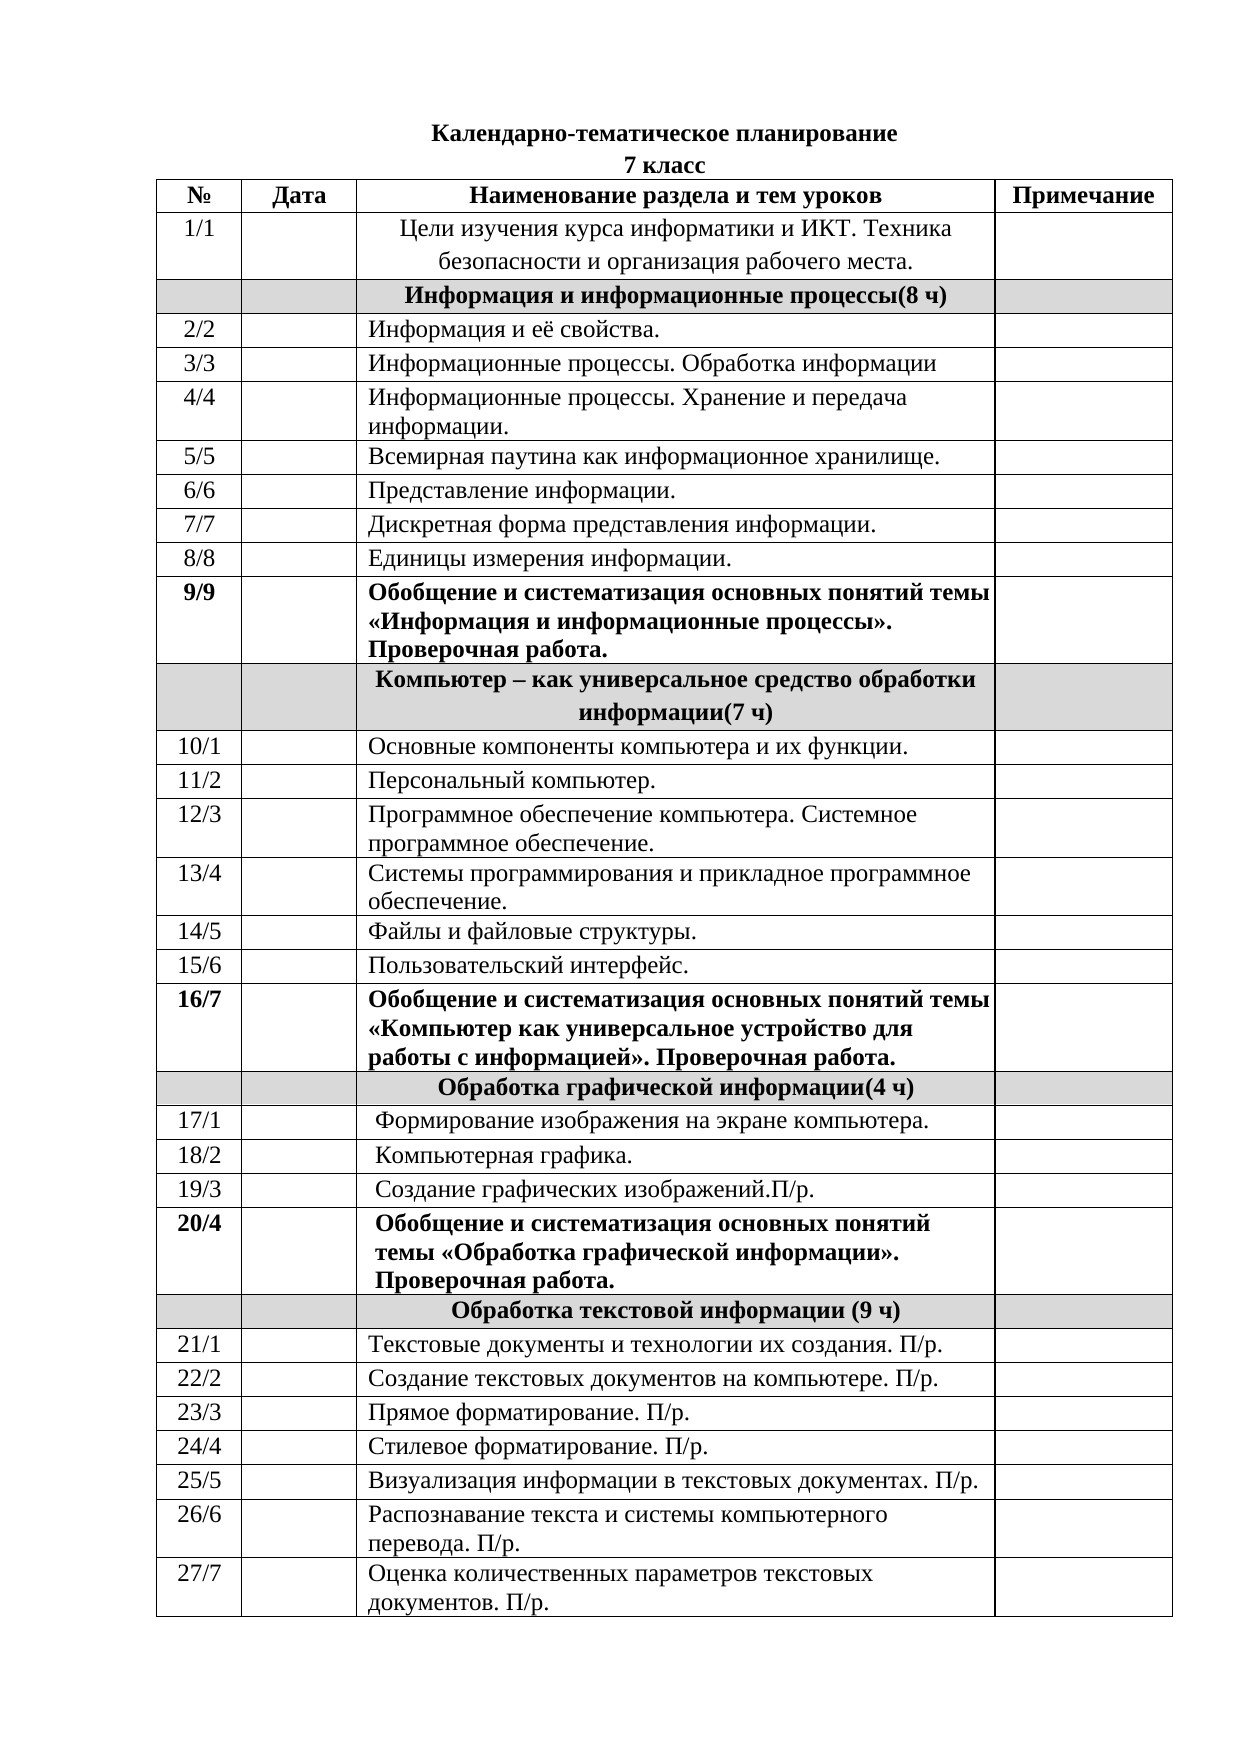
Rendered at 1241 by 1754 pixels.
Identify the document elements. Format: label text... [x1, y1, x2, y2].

table_cell [996, 731, 1172, 764]
table_cell [996, 1329, 1172, 1362]
table_cell [242, 543, 356, 576]
table_cell 16/7 [157, 984, 241, 1071]
table_cell [996, 1558, 1172, 1616]
table_cell [242, 509, 356, 542]
table_cell Системы программирования и прикладное программное обеспечение. [357, 858, 994, 915]
table_cell 17/1 [157, 1106, 241, 1139]
table_cell Текстовые документы и технологии их создания. П/р. [357, 1329, 994, 1362]
table_cell [242, 213, 356, 279]
table_cell [242, 858, 356, 915]
table_cell Формирование изображения на экране компьютера. [357, 1106, 994, 1139]
table_cell [242, 1431, 356, 1464]
table_cell [157, 664, 241, 730]
table_cell Прямое форматирование. П/р. [357, 1397, 994, 1430]
table_cell 15/6 [157, 950, 241, 983]
table_cell [996, 314, 1172, 347]
table_cell 8/8 [157, 543, 241, 576]
table_cell [242, 1072, 356, 1104]
table_cell [996, 348, 1172, 381]
table_cell [242, 1397, 356, 1430]
table_cell 23/3 [157, 1397, 241, 1430]
table_header Наименование раздела и тем уроков [357, 180, 994, 212]
table_cell [157, 280, 241, 313]
table_cell [996, 984, 1172, 1071]
table_cell [242, 1208, 356, 1294]
table_cell [242, 1558, 356, 1616]
table_header Дата [242, 180, 356, 212]
table_cell Обобщение и систематизация основных понятий темы «Обработка графической информации». Проверочная работа. [357, 1208, 994, 1294]
table_cell 1/1 [157, 213, 241, 279]
table_cell Создание графических изображений.П/р. [357, 1174, 994, 1207]
table_cell [242, 916, 356, 949]
table_cell [242, 799, 356, 857]
table_cell [996, 1500, 1172, 1557]
table_cell [242, 348, 356, 381]
table_cell [996, 664, 1172, 730]
table_cell [157, 1072, 241, 1104]
table_cell [996, 1072, 1172, 1104]
table_cell Информация и информационные процессы(8 ч) [357, 280, 994, 313]
table_cell [996, 799, 1172, 857]
table_cell 3/3 [157, 348, 241, 381]
table_cell [996, 1397, 1172, 1430]
table_cell [996, 441, 1172, 474]
table_cell Файлы и файловые структуры. [357, 916, 994, 949]
table_cell [242, 1329, 356, 1362]
table_cell [996, 382, 1172, 440]
table_cell 12/3 [157, 799, 241, 857]
table_cell [996, 1363, 1172, 1396]
table_cell Информационные процессы. Хранение и передача информации. [357, 382, 994, 440]
table_cell Обобщение и систематизация основных понятий темы «Информация и информационные процессы». Проверочная работа. [357, 577, 994, 663]
table_cell Компьютер – как универсальное средство обработки информации(7 ч) [357, 664, 994, 730]
table_cell [242, 984, 356, 1071]
table_cell [996, 1106, 1172, 1139]
table_cell Дискретная форма представления информации. [357, 509, 994, 542]
table_cell [242, 1106, 356, 1139]
table_cell [996, 1465, 1172, 1498]
table_cell Стилевое форматирование. П/р. [357, 1431, 994, 1464]
table_cell [996, 765, 1172, 798]
table_cell 4/4 [157, 382, 241, 440]
table_cell [242, 1295, 356, 1328]
table_cell 7/7 [157, 509, 241, 542]
table_cell [996, 543, 1172, 576]
table_cell [242, 731, 356, 764]
table_cell Визуализация информации в текстовых документах. П/р. [357, 1465, 994, 1498]
table_cell [242, 577, 356, 663]
table_cell 5/5 [157, 441, 241, 474]
table_cell [242, 280, 356, 313]
table_cell [242, 1500, 356, 1557]
table_cell [242, 664, 356, 730]
table_cell 20/4 [157, 1208, 241, 1294]
table_cell [996, 1174, 1172, 1207]
table_cell 6/6 [157, 475, 241, 508]
table_cell [996, 577, 1172, 663]
text Календарно-тематическое планирование [177, 118, 1152, 147]
table_cell [996, 509, 1172, 542]
table_cell Пользовательский интерфейс. [357, 950, 994, 983]
table_cell 22/2 [157, 1363, 241, 1396]
table_cell 2/2 [157, 314, 241, 347]
table_cell 24/4 [157, 1431, 241, 1464]
table_cell Персональный компьютер. [357, 765, 994, 798]
table_cell [996, 1295, 1172, 1328]
table_cell Оценка количественных параметров текстовых документов. П/р. [357, 1558, 994, 1616]
table_cell [996, 1140, 1172, 1173]
table_cell Информационные процессы. Обработка информации [357, 348, 994, 381]
table_cell 13/4 [157, 858, 241, 915]
table_cell Обработка графической информации(4 ч) [357, 1072, 994, 1104]
table_cell 18/2 [157, 1140, 241, 1173]
table_cell 10/1 [157, 731, 241, 764]
table_cell [242, 950, 356, 983]
table_cell [996, 475, 1172, 508]
table_cell [242, 382, 356, 440]
table_cell 25/5 [157, 1465, 241, 1498]
text 7 класс [177, 150, 1152, 179]
table_cell 26/6 [157, 1500, 241, 1557]
table_cell 14/5 [157, 916, 241, 949]
table_cell 11/2 [157, 765, 241, 798]
table_header Примечание [996, 180, 1172, 212]
table_cell 21/1 [157, 1329, 241, 1362]
table_cell Единицы измерения информации. [357, 543, 994, 576]
table_cell [996, 1208, 1172, 1294]
table_header № [157, 180, 241, 212]
table_cell [242, 314, 356, 347]
table_cell 9/9 [157, 577, 241, 663]
table_cell [242, 1140, 356, 1173]
table_cell [996, 280, 1172, 313]
table_cell Обобщение и систематизация основных понятий темы «Компьютер как универсальное устройство для работы с информацией». Проверочная работа. [357, 984, 994, 1071]
table_cell [242, 1465, 356, 1498]
table_cell [157, 1295, 241, 1328]
table_cell [996, 916, 1172, 949]
table_cell Распознавание текста и системы компьютерного перевода. П/р. [357, 1500, 994, 1557]
table_cell [996, 950, 1172, 983]
table_cell [996, 213, 1172, 279]
table_cell 19/3 [157, 1174, 241, 1207]
table_cell Цели изучения курса информатики и ИКТ. Техника безопасности и организация рабочего места. [357, 213, 994, 279]
table_cell Основные компоненты компьютера и их функции. [357, 731, 994, 764]
table_cell [996, 858, 1172, 915]
table_cell [242, 1363, 356, 1396]
table_cell Создание текстовых документов на компьютере. П/р. [357, 1363, 994, 1396]
table_cell Компьютерная графика. [357, 1140, 994, 1173]
table_cell Обработка текстовой информации (9 ч) [357, 1295, 994, 1328]
table_cell [242, 441, 356, 474]
table_cell Представление информации. [357, 475, 994, 508]
table_cell [242, 1174, 356, 1207]
table_cell Программное обеспечение компьютера. Системное программное обеспечение. [357, 799, 994, 857]
table_cell 27/7 [157, 1558, 241, 1616]
table_cell [996, 1431, 1172, 1464]
table_cell [242, 475, 356, 508]
table_cell [242, 765, 356, 798]
table_cell Информация и её свойства. [357, 314, 994, 347]
table_cell Всемирная паутина как информационное хранилище. [357, 441, 994, 474]
